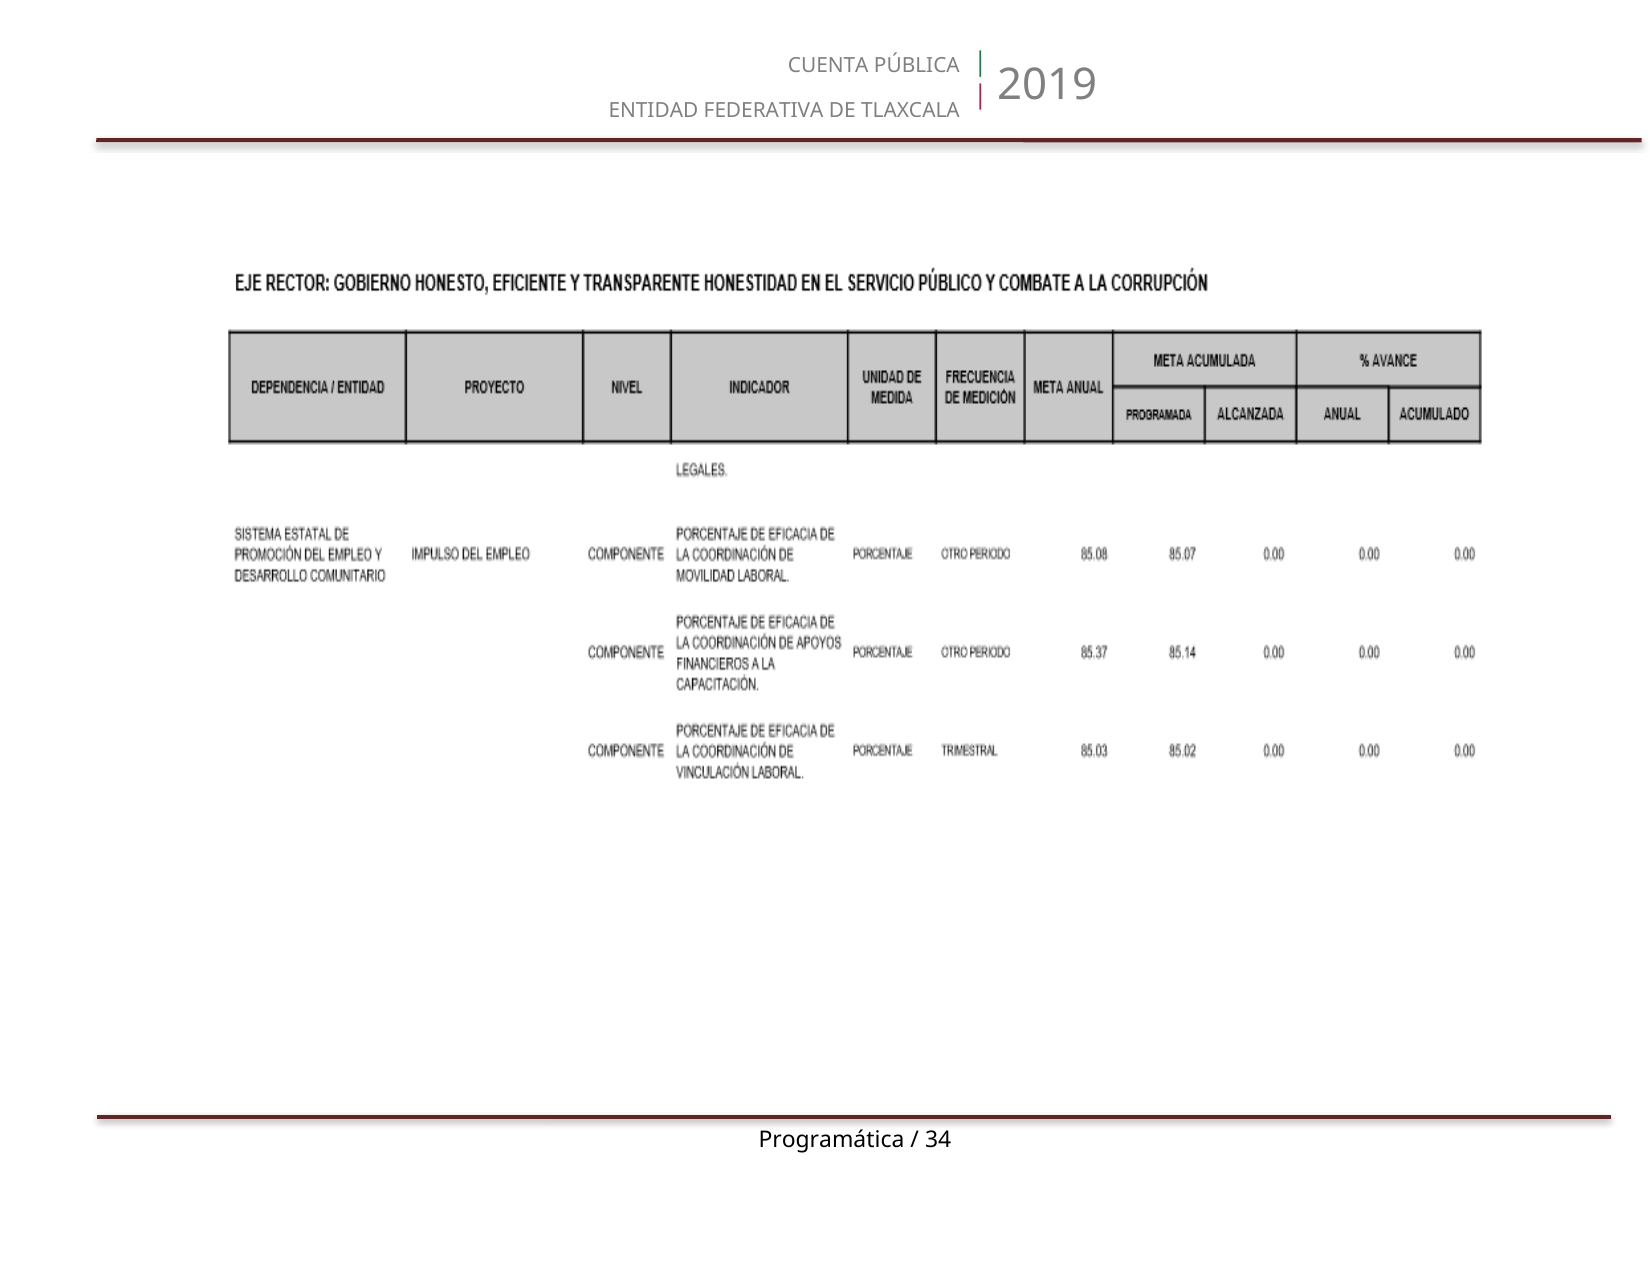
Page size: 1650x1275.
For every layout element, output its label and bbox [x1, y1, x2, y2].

picture [225, 257, 1485, 792]
picture [974, 41, 991, 113]
